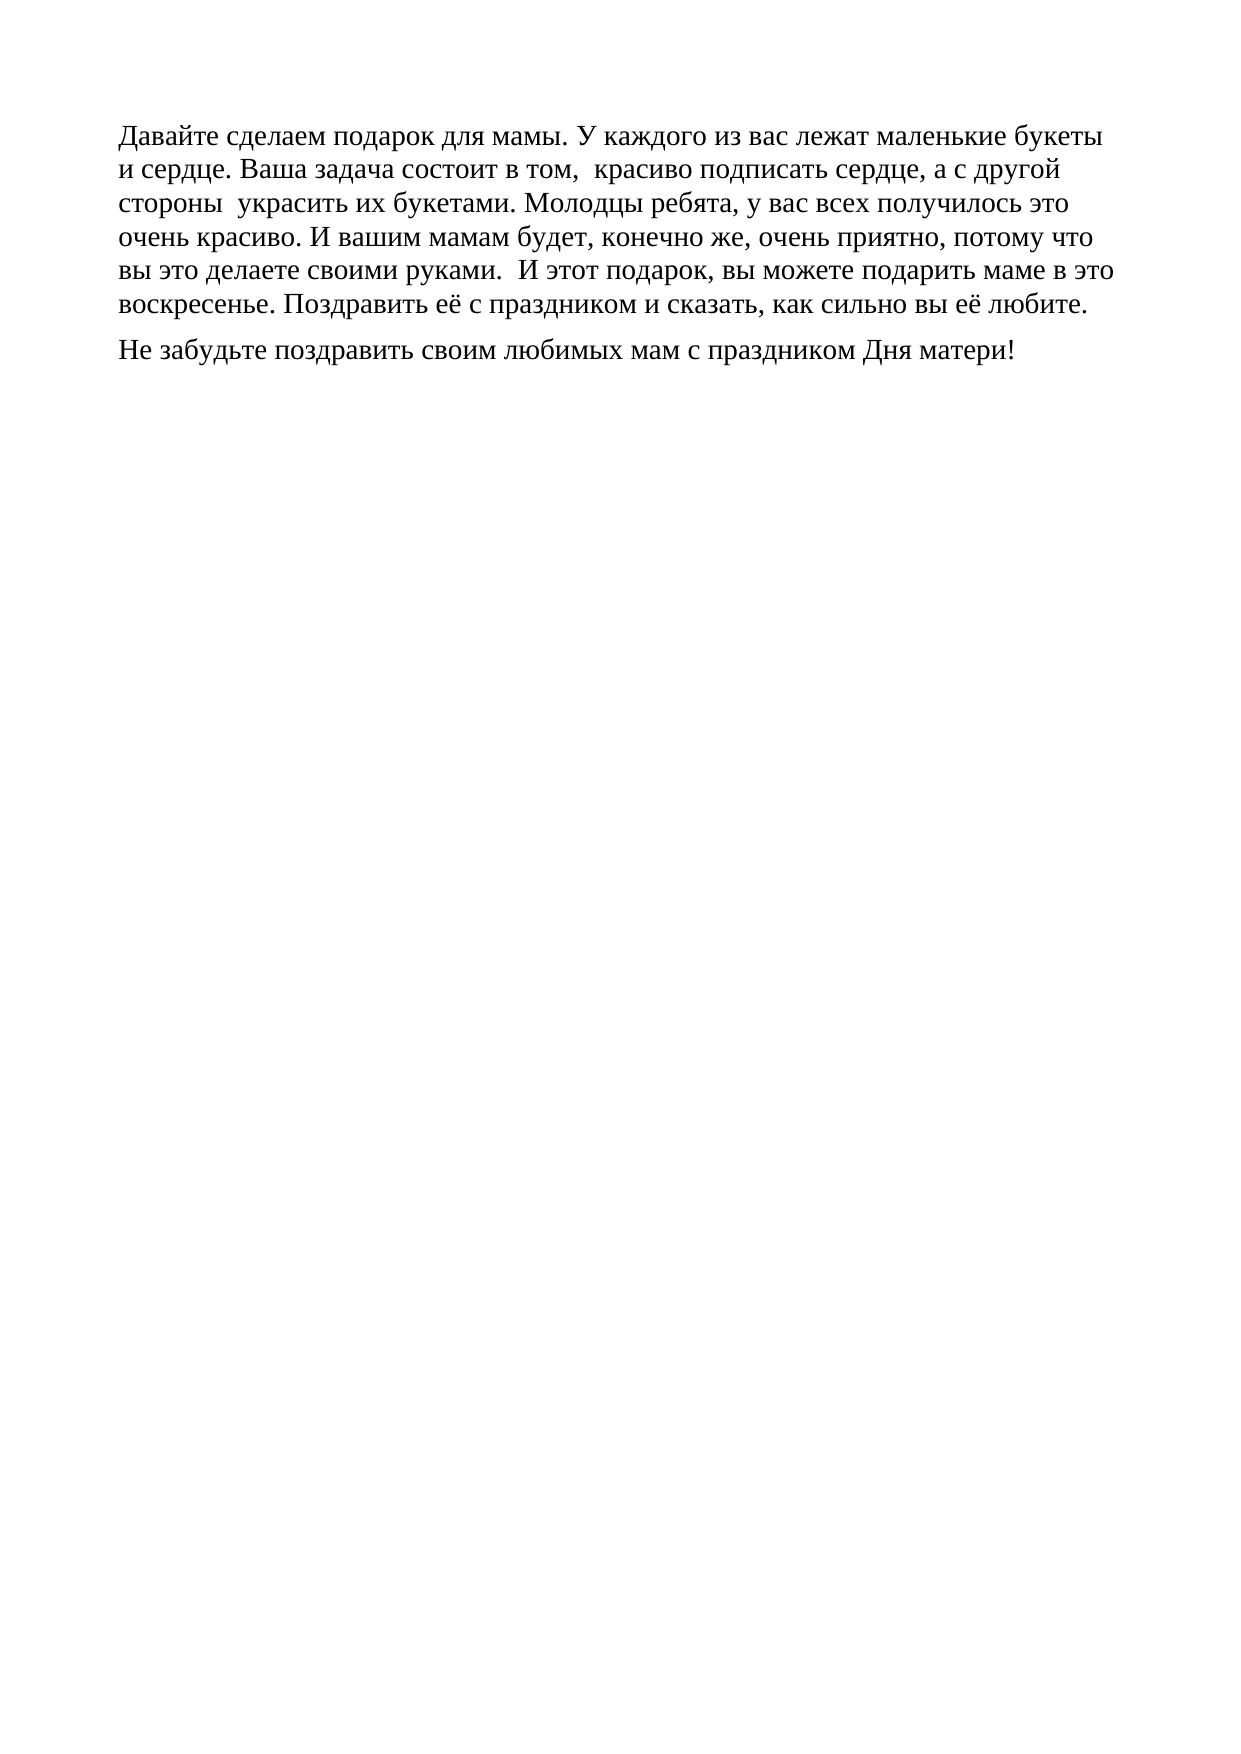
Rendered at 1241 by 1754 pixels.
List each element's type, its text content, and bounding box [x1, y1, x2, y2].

text Не забудьте поздравить своим любимых мам с праздником Дня матери! [118, 332, 1122, 365]
text Давайте сделаем подарок для мамы. У каждого из вас лежат маленькие букеты и сердце. Ваша задача состоит в том, красиво подписать сердце, а с другой стороны украсить их букетами. Молодцы ребята, у вас всех получилось это очень красиво. И вашим мамам будет, конечно же, очень приятно, потому что вы это делаете своими руками. И этот подарок, вы можете подарить маме в это воскресенье. Поздравить её с праздником и сказать, как сильно вы её любите. [118, 118, 1122, 319]
